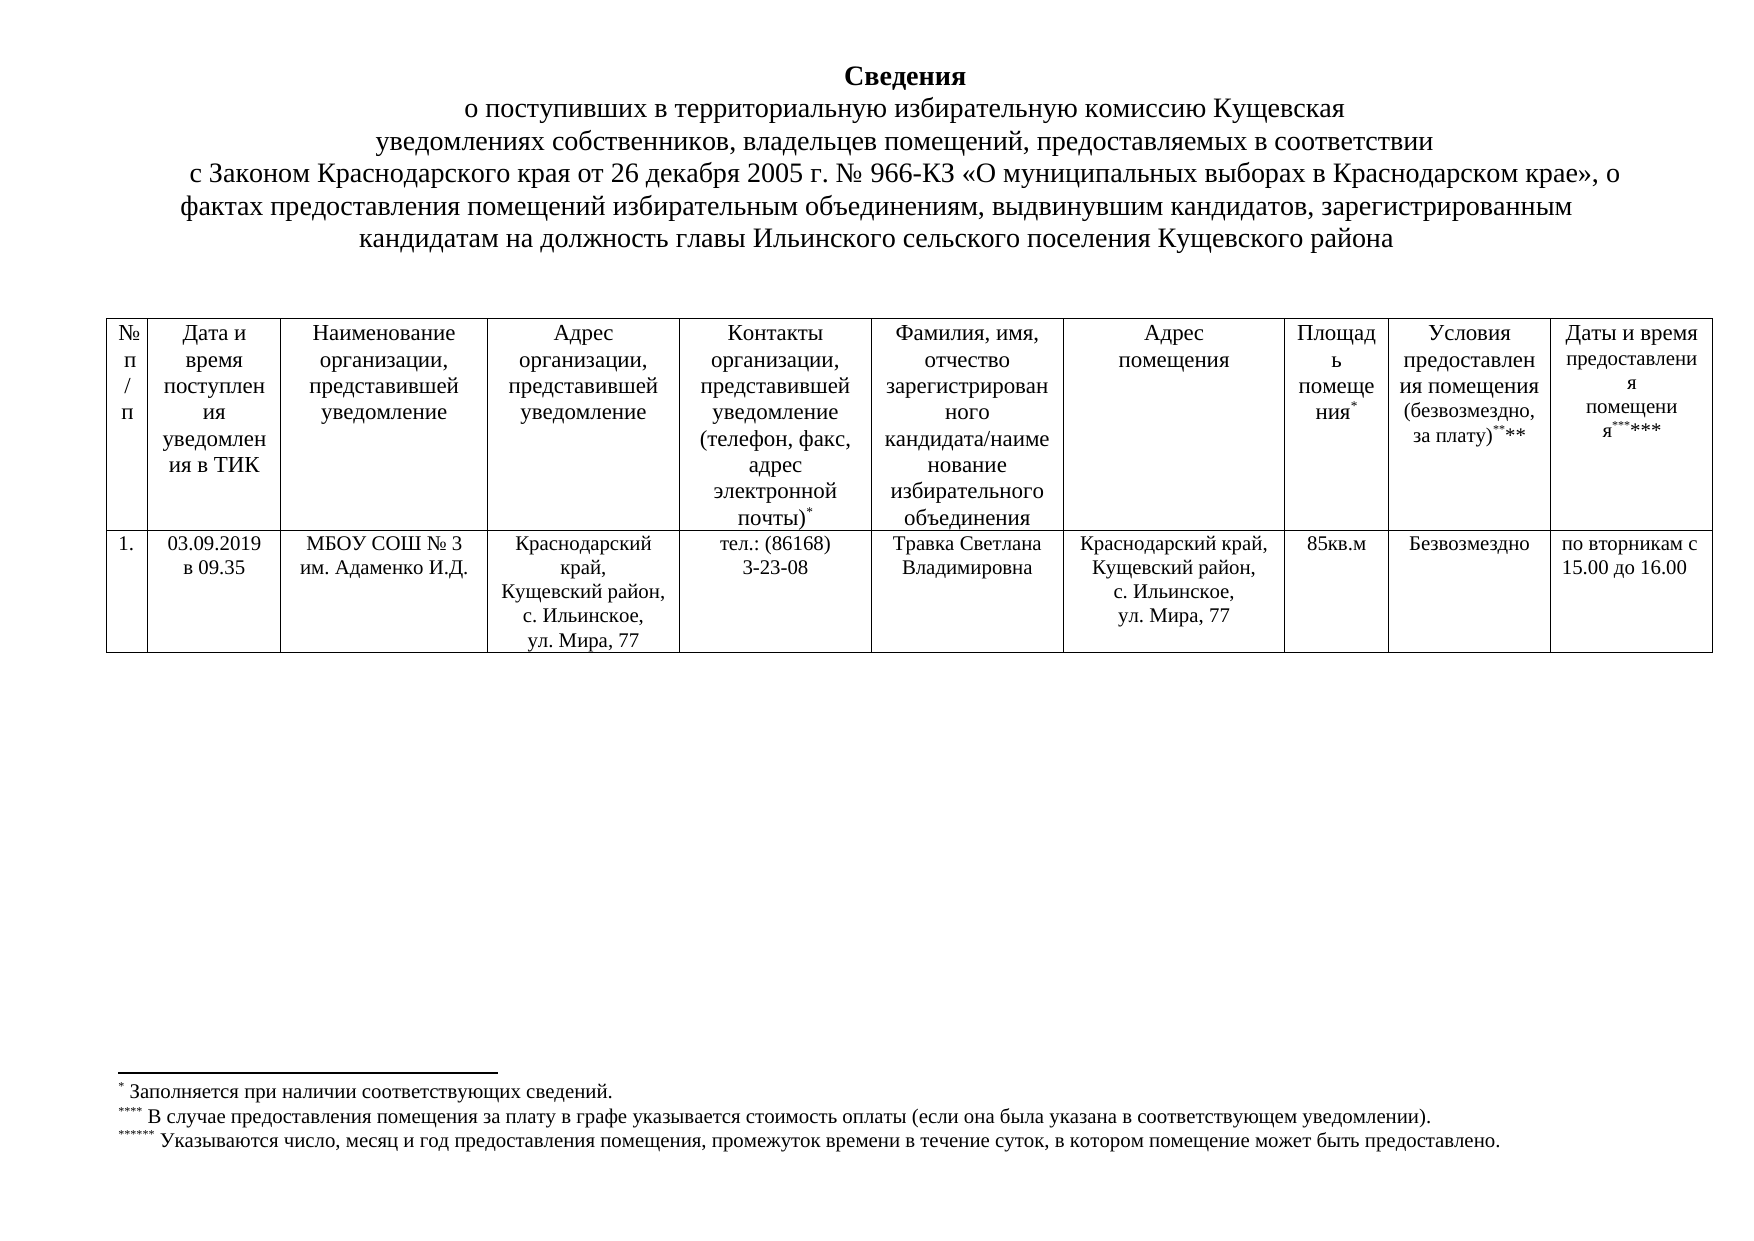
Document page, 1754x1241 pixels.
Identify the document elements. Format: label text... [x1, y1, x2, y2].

table_header Наименование организации, представившей уведомление [281, 319, 487, 530]
text уведомлениях собственников, владельцев помещений, предоставляемых в соответствии [118, 124, 1636, 156]
table_header Площадь помещения* [1285, 319, 1388, 530]
text с Законом Краснодарского края от 26 декабря 2005 г. № 966-КЗ «О муниципальных выборах в Краснодарском крае», о фактах предоставления помещений избирательным объединениям, выдвинувшим кандидатов, зарегистрированным кандидатам на должность главы Ильинского сельского поселения Кущевского района [118, 156, 1636, 253]
table_cell 03.09.2019 в 09.35 [148, 531, 280, 652]
table_cell Краснодарский край, Кущевский район, с. Ильинское, ул. Мира, 77 [488, 531, 679, 652]
table_header № п/п [107, 319, 147, 530]
table_cell МБОУ СОШ № 3 им. Адаменко И.Д. [281, 531, 487, 652]
table_cell Краснодарский край, Кущевский район, с. Ильинское, ул. Мира, 77 [1064, 531, 1284, 652]
table_cell Безвозмездно [1389, 531, 1550, 652]
table_header Даты и время предоставления помещения*** [1551, 319, 1712, 530]
text Сведения [118, 59, 1636, 92]
table_header Условия предоставления помещения (безвозмездно, за плату)** [1389, 319, 1550, 530]
table_cell тел.: (86168) 3-23-08 [680, 531, 871, 652]
table_header Фамилия, имя, отчество зарегистрированного кандидата/наименование избирательного объединения [872, 319, 1063, 530]
table_cell по вторникам с 15.00 до 16.00 [1551, 531, 1712, 652]
table_header Дата и время поступления уведомления в ТИК [148, 319, 280, 530]
table_cell 85кв.м [1285, 531, 1388, 652]
table_cell [107, 531, 147, 652]
text о поступивших в территориальную избирательную комиссию Кущевская [118, 92, 1636, 124]
table_header Адрес организации, представившей уведомление [488, 319, 679, 530]
table_header Контакты организации, представившей уведомление (телефон, факс, адрес электронной почты)* [680, 319, 871, 530]
table_header Адрес помещения [1064, 319, 1284, 530]
table_cell Травка Светлана Владимировна [872, 531, 1063, 652]
